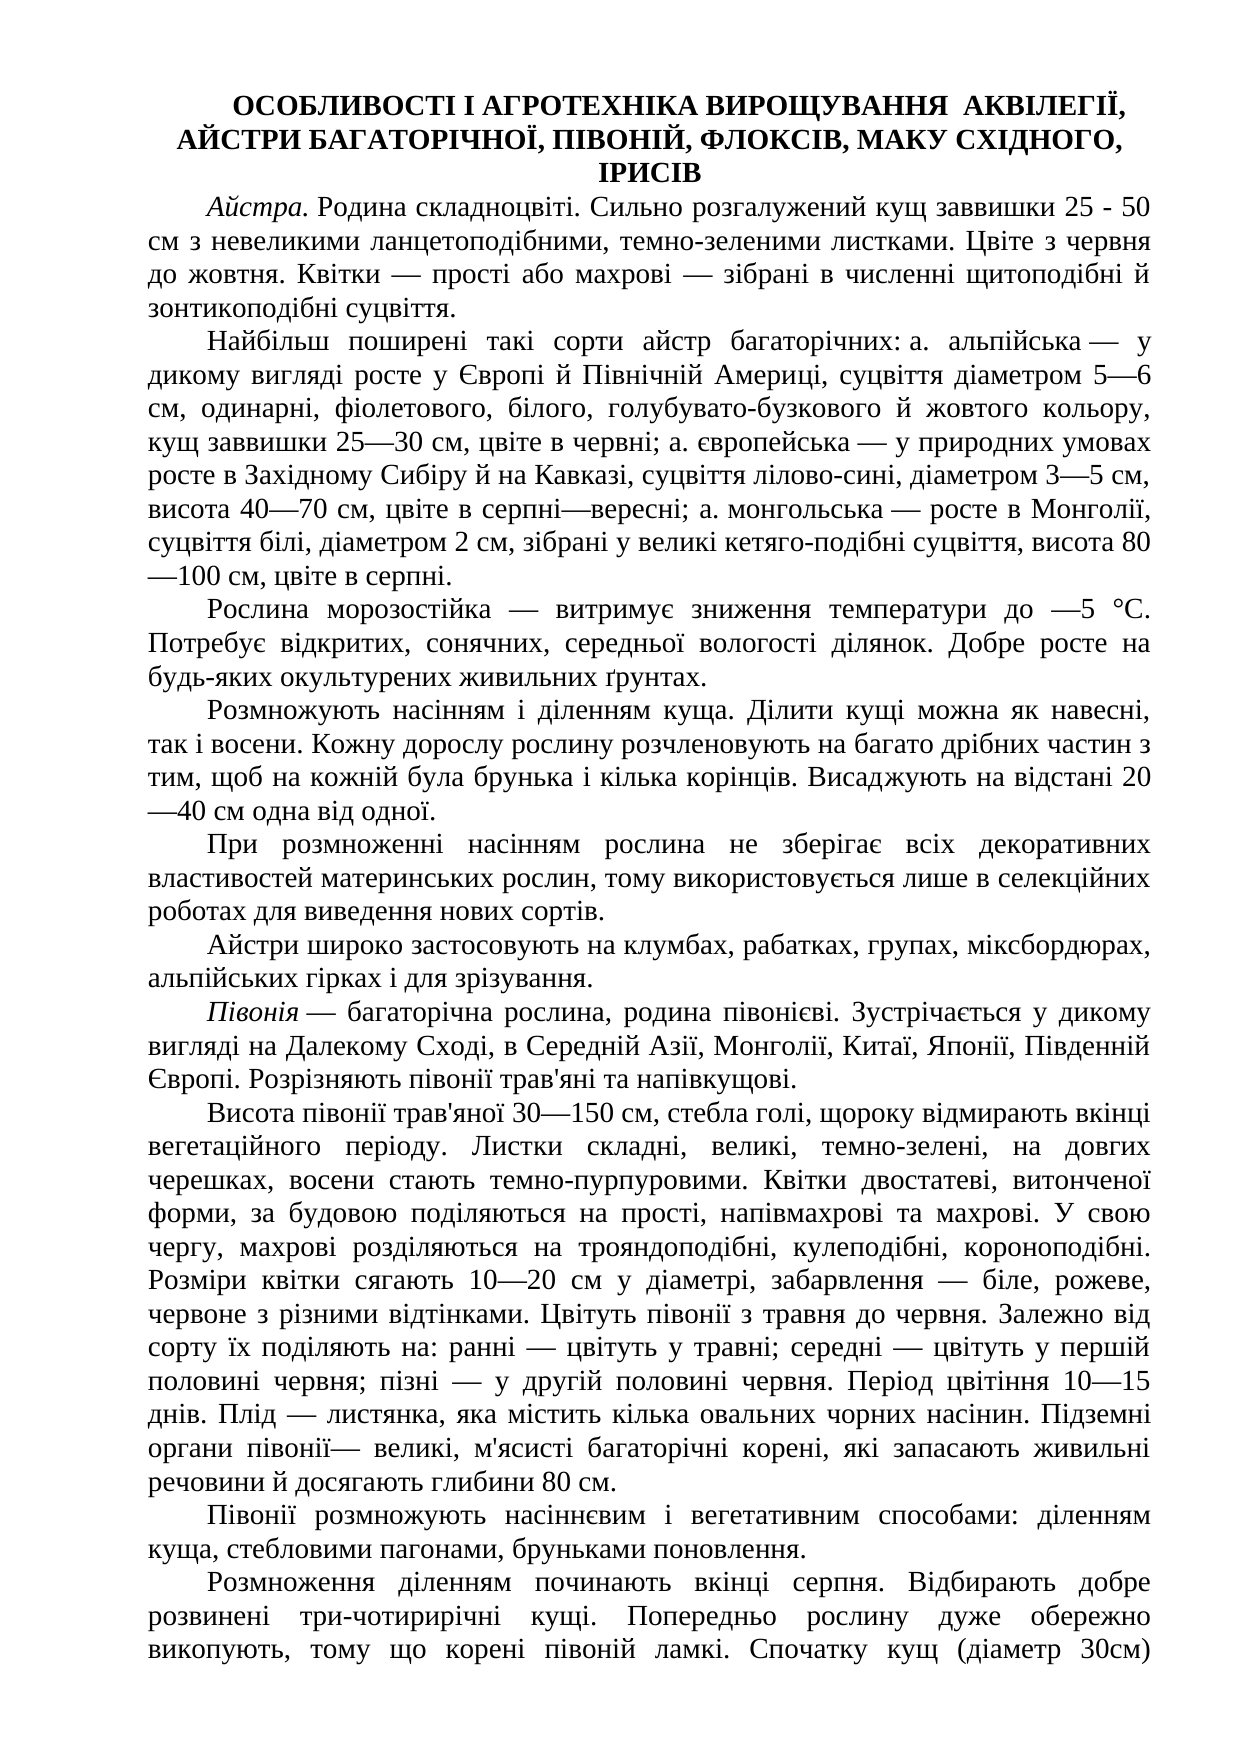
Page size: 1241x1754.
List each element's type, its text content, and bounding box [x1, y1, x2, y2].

text Найбільш поширені такі сорти айстр багаторічних: а. альпійська — у дикому вигляді росте у Європі й Північній Америці, суцвіття діаметром 5—6 см, одинарні, фіолетового, білого, голубувато-бузкового й жовтого кольору, кущ заввишки 25—30 см, цвіте в червні; а. європейська — у природних умовах росте в Західному Сибіру й на Кавказі, суцвіття лілово-сині, діаметром 3—5 см, висота 40—70 см, цвіте в серпні—вересні; а. монгольська — росте в Монголії, суцвіття білі, діаметром 2 см, зібрані у великі кетяго-подібні суцвіття, висота 80—100 см, цвіте в серпні. [148, 323, 1152, 592]
text Півонія — багаторічна рослина, родина півонієві. Зустрічається у дикому вигляді на Далекому Сході, в Середній Азії, Монголії, Китаї, Японії, Південній Європі. Розрізняють півонії трав'яні та напівкущові. [148, 994, 1152, 1095]
text Айстра. Родина складноцвіті. Сильно розгалужений кущ заввишки 25 - 50 см з невеликими ланцетоподібними, темно-зеленими листками. Цвіте з червня до жовтня. Квітки — прості або махрові — зібрані в численні щитоподібні й зонтикоподібні суцвіття. [148, 189, 1152, 323]
text Айстри широко застосовують на клумбах, рабатках, групах, міксбордюрах, альпійських гірках і для зрізування. [148, 927, 1152, 994]
text Рослина морозостійка — витримує зниження температури до —5 °С. Потребує відкритих, сонячних, середньої вологості ділянок. Добре росте на будь-яких окультурених живильних ґрунтах. [148, 592, 1152, 692]
text ОСОБЛИВОСТІ І АГРОТЕХНІКА ВИРОЩУВАННЯ АКВІЛЕГІЇ, АЙСТРИ БАГАТОРІЧНОЇ, ПІВОНІЙ, ФЛОКСІВ, МАКУ СХІДНОГО, ІРИСІВ [148, 88, 1152, 189]
text Півонії розмножують насіннєвим і вегетативним способами: діленням куща, стебловими пагонами, бруньками поновлення. [148, 1497, 1152, 1564]
text Висота півонії трав'яної 30—150 см, стебла голі, щороку відмирають вкінці вегетаційного періоду. Листки складні, великі, темно-зелені, на довгих черешках, восени стають темно-пурпуровими. Квітки двостатеві, витонченої форми, за будовою поділяються на прості, напівмахрові та махрові. У свою чергу, махрові розділяються на трояндоподібні, кулеподібні, короноподібні. Розміри квітки сягають 10—20 см у діаметрі, забарвлення — біле, рожеве, червоне з різними відтінками. Цвітуть півонії з травня до червня. Залежно від сорту їх поділяють на: ранні — цвітуть у травні; середні — цвітуть у першій половині червня; пізні — у другій половині червня. Період цвітіння 10—15 днів. Плід — листянка, яка містить кілька овальних чорних насінин. Підземні органи півонії— великі, м'ясисті багаторічні корені, які запасають живильні речовини й досягають глибини 80 см. [148, 1095, 1152, 1497]
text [148, 1564, 1152, 1665]
text При розмноженні насінням рослина не зберігає всіх декоративних властивостей материнських рослин, тому використовується лише в селекційних роботах для виведення нових сортів. [148, 826, 1152, 927]
text Розмножують насінням і діленням куща. Ділити кущі можна як навесні, так і восени. Кожну дорослу рослину розчленовують на багато дрібних частин з тим, щоб на кожній була брунька і кілька корінців. Висаджують на відстані 20—40 см одна від одної. [148, 692, 1152, 826]
